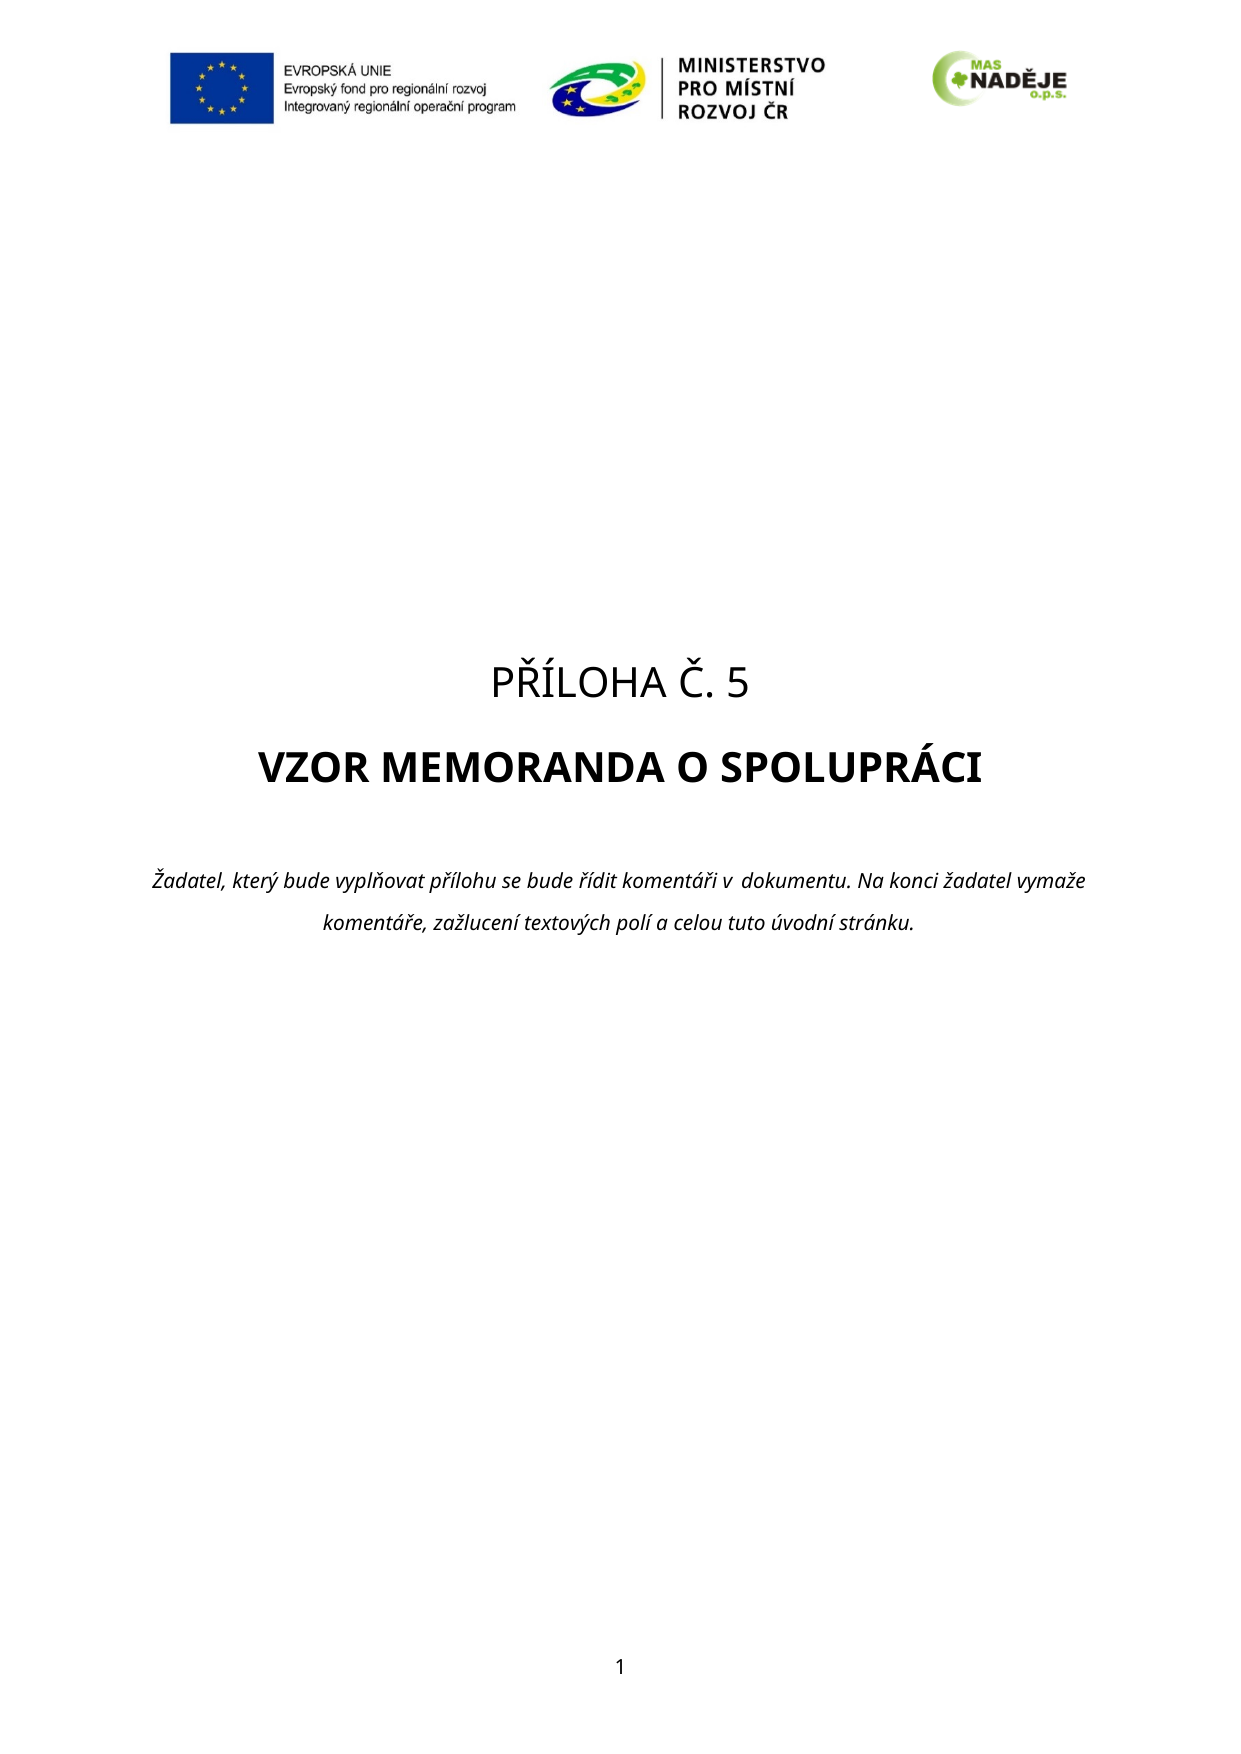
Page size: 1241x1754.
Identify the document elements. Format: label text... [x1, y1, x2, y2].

text vzor memoranda o spolupráci [148, 738, 1093, 795]
picture [147, 28, 847, 147]
text PŘÍLOHA Č. 5 [148, 653, 1093, 710]
picture [931, 46, 1075, 111]
text Žadatel, který bude vyplňovat přílohu se bude řídit komentáři v dokumentu. Na konci žadatel vymaže komentáře, zažlucení textových polí a celou tuto úvodní stránku. [148, 866, 1093, 937]
